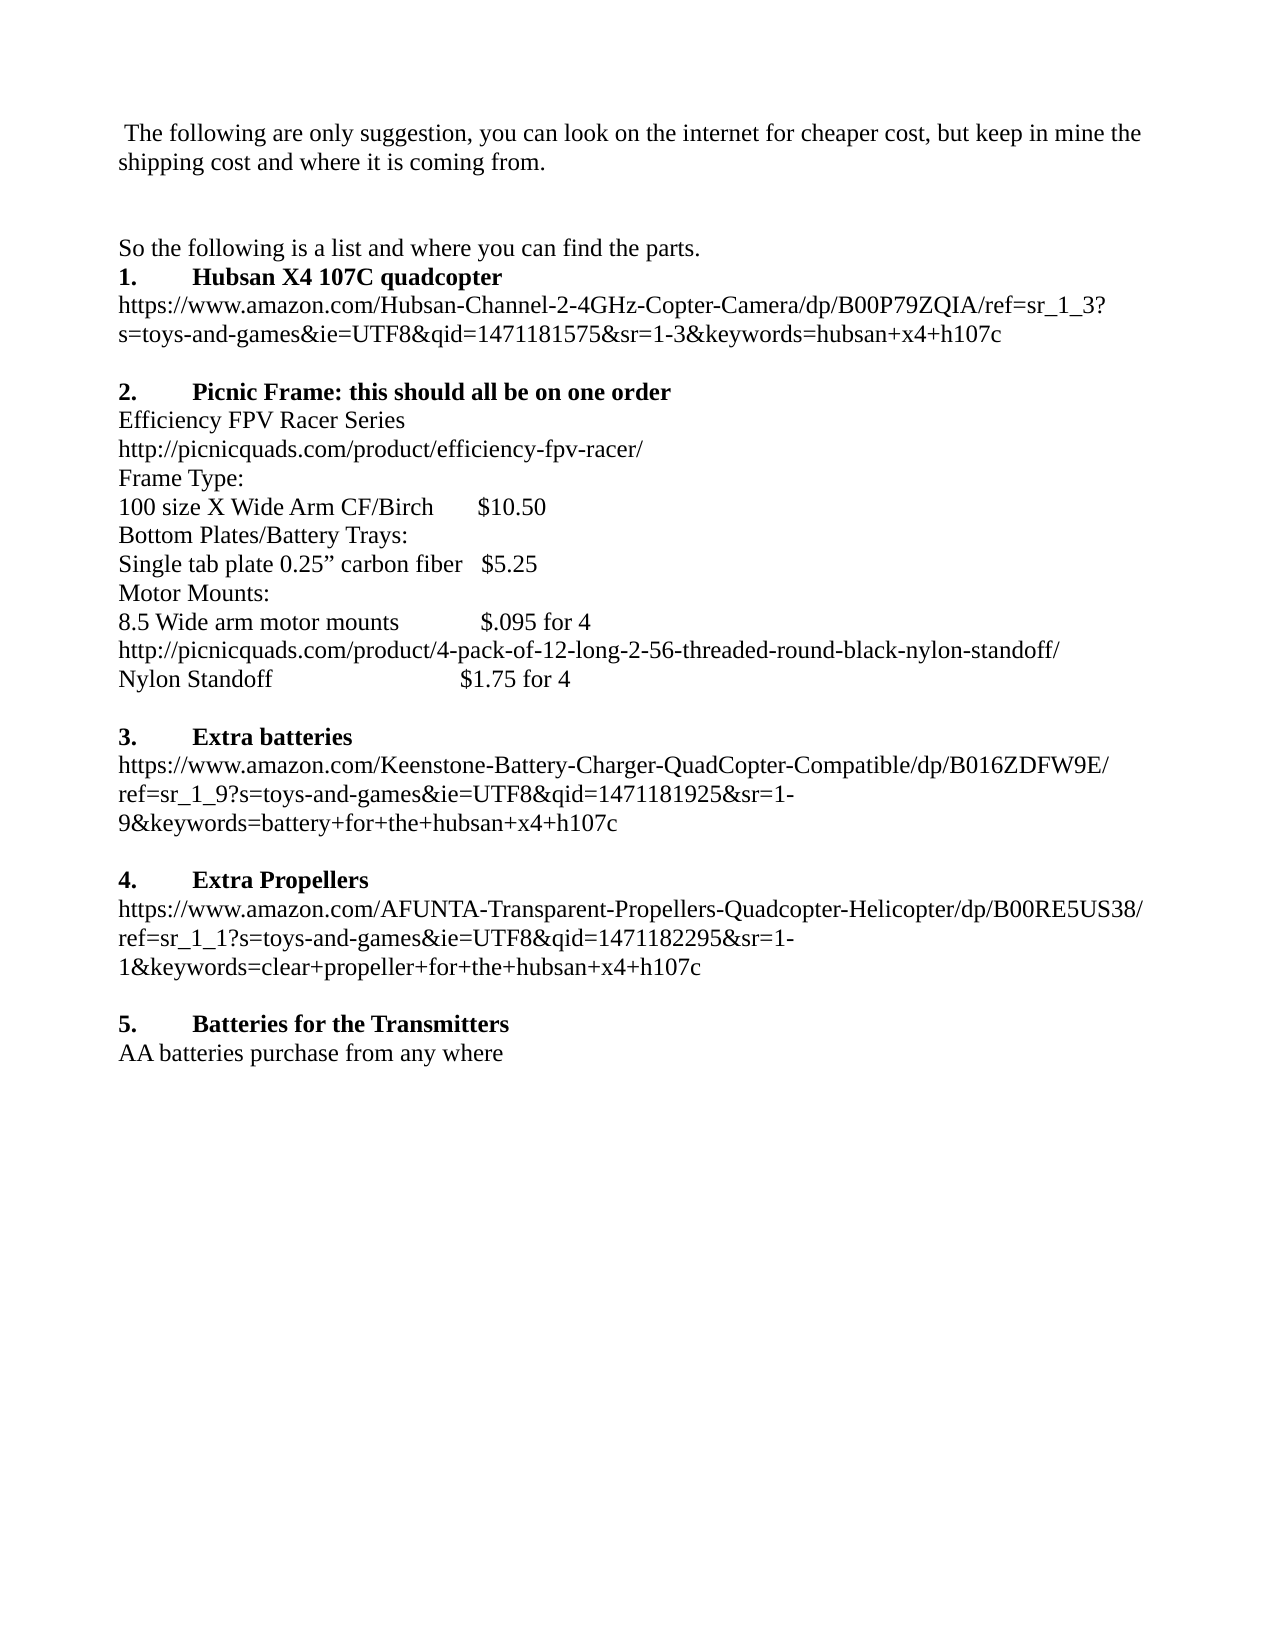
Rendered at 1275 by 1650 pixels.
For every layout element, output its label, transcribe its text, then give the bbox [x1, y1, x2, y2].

text Nylon Standoff $1.75 for 4 [118, 664, 1157, 693]
list Hubsan X4 107C quadcopter [118, 262, 1157, 291]
text Frame Type: [118, 463, 1157, 492]
text The following are only suggestion, you can look on the internet for cheaper cost, but keep in mine the shipping cost and where it is coming from. [118, 118, 1157, 176]
text 100 size X Wide Arm CF/Birch $10.50 [118, 492, 1157, 521]
list Extra Propellers [118, 866, 1157, 894]
text AA batteries purchase from any where [118, 1038, 1157, 1067]
list Batteries for the Transmitters [118, 1009, 1157, 1038]
list Picnic Frame: this should all be on one order [118, 377, 1157, 406]
text https://www.amazon.com/Hubsan-Channel-2-4GHz-Copter-Camera/dp/B00P79ZQIA/ref=sr_1_3?s=toys-and-games&ie=UTF8&qid=1471181575&sr=1-3&keywords=hubsan+x4+h107c [118, 291, 1157, 348]
text https://www.amazon.com/AFUNTA-Transparent-Propellers-Quadcopter-Helicopter/dp/B00RE5US38/ref=sr_1_1?s=toys-and-games&ie=UTF8&qid=1471182295&sr=1-1&keywords=clear+propeller+for+the+hubsan+x4+h107c [118, 894, 1157, 981]
text http://picnicquads.com/product/efficiency-fpv-racer/ [118, 434, 1157, 463]
text Motor Mounts: [118, 578, 1157, 607]
text Efficiency FPV Racer Series [118, 406, 1157, 434]
text Single tab plate 0.25” carbon fiber $5.25 [118, 549, 1157, 578]
text Bottom Plates/Battery Trays: [118, 521, 1157, 549]
text http://picnicquads.com/product/4-pack-of-12-long-2-56-threaded-round-black-nylon-standoff/ [118, 636, 1157, 664]
text 8.5 Wide arm motor mounts $.095 for 4 [118, 607, 1157, 636]
text https://www.amazon.com/Keenstone-Battery-Charger-QuadCopter-Compatible/dp/B016ZDFW9E/ref=sr_1_9?s=toys-and-games&ie=UTF8&qid=1471181925&sr=1-9&keywords=battery+for+the+hubsan+x4+h107c [118, 751, 1157, 837]
list Extra batteries [118, 722, 1157, 751]
text So the following is a list and where you can find the parts. [118, 233, 1157, 262]
